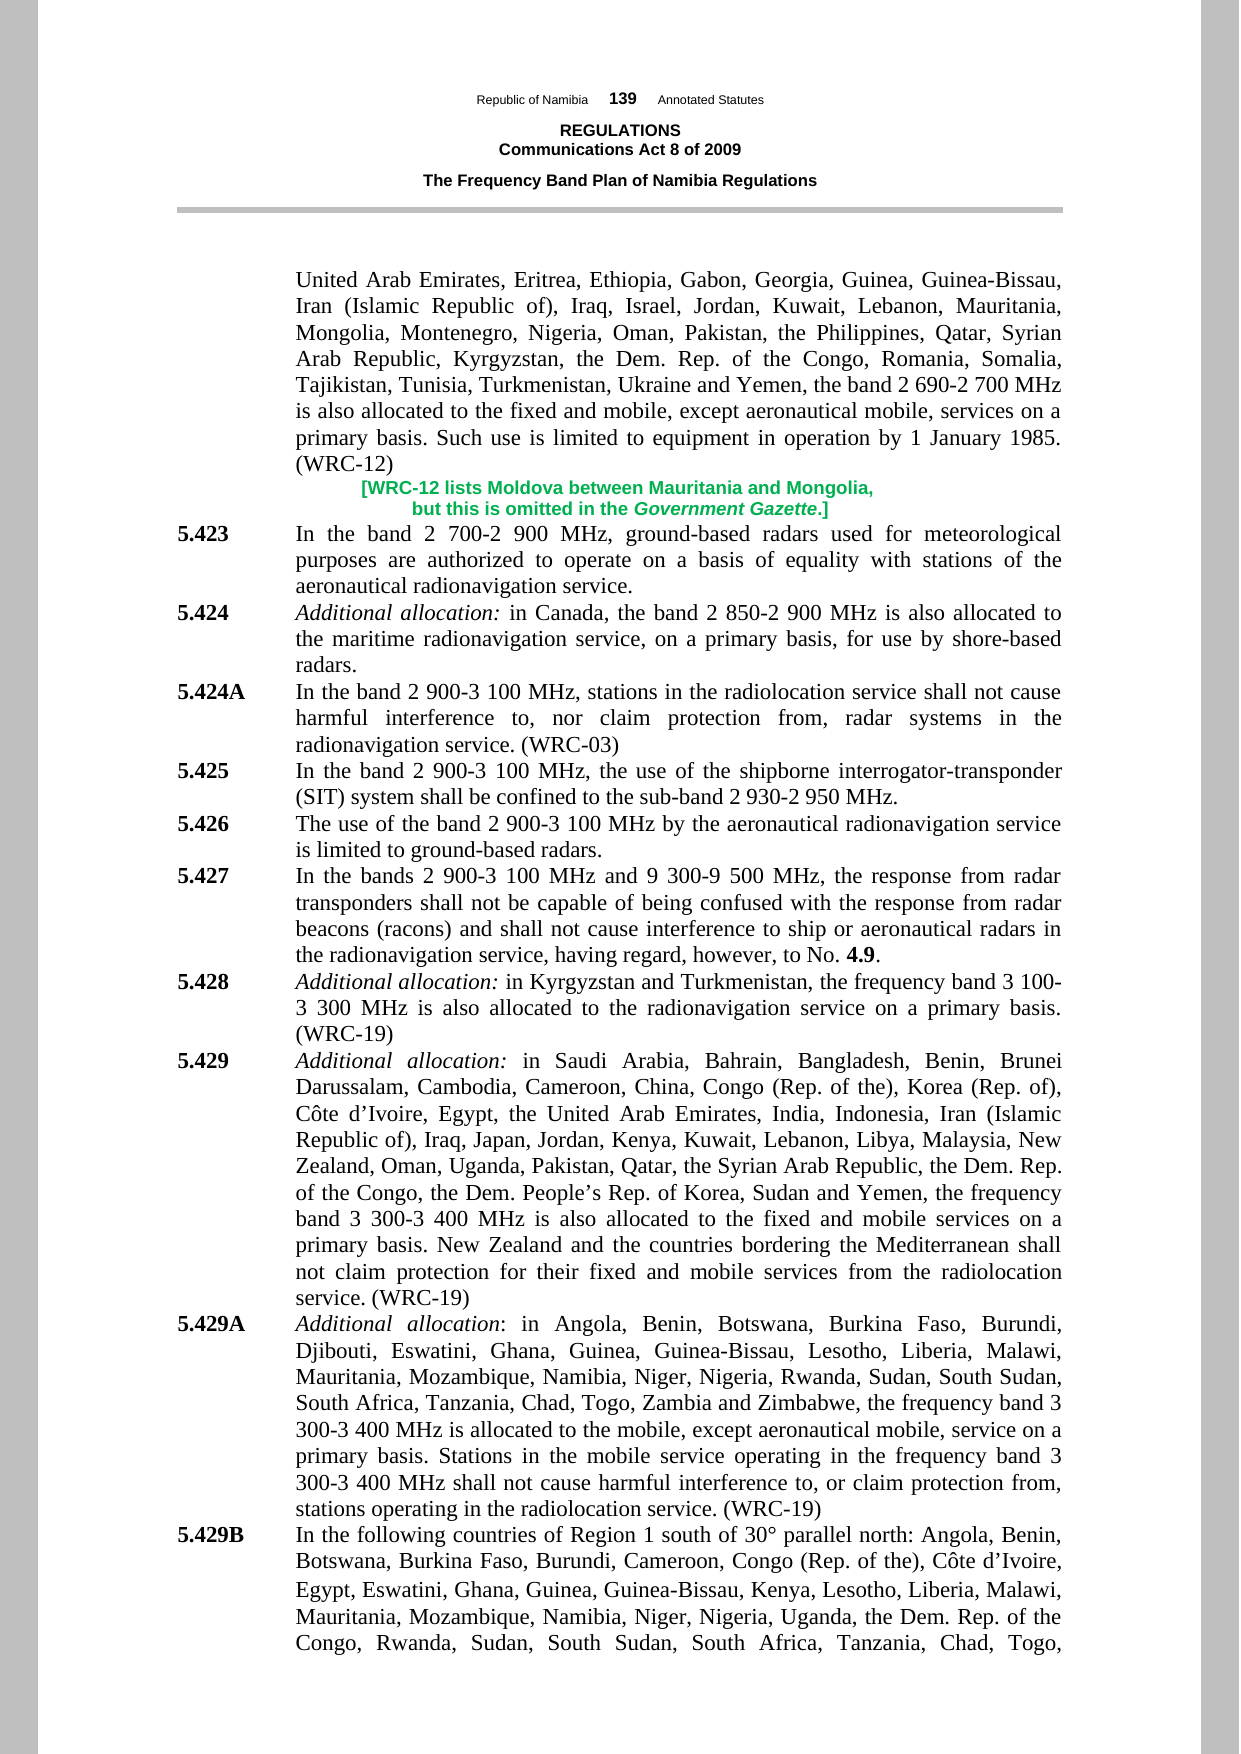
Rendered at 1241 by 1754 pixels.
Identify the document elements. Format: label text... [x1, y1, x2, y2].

text 5.423 In the band 2 700-2 900 MHz, ground-based radars used for meteorological purposes are authorized to operate on a basis of equality with stations of the aeronautical radionavigation service. [177, 520, 1063, 599]
list 5.427 In the bands 2 900-3 100 MHz and 9 300-9 500 MHz, the response from radar transponders shall not be capable of being confused with the response from radar beacons (racons) and shall not cause interference to ship or aeronautical radars in the radionavigation service, having regard, however, to No. 4.9. [177, 862, 1063, 968]
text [177, 266, 1063, 477]
list 5.429 Additional allocation: in Saudi Arabia, Bahrain, Bangladesh, Benin, Brunei Darussalam, Cambodia, Cameroon, China, Congo (Rep. of the), Korea (Rep. of), Côte d’Ivoire, Egypt, the United Arab Emirates, India, Indonesia, Iran (Islamic Republic of), Iraq, Japan, Jordan, Kenya, Kuwait, Lebanon, Libya, Malaysia, New Zealand, Oman, Uganda, Pakistan, Qatar, the Syrian Arab Republic, the Dem. Rep. of the Congo, the Dem. People’s Rep. of Korea, Sudan and Yemen, the frequency band 3 300-3 400 MHz is also allocated to the fixed and mobile services on a primary basis. New Zealand and the countries bordering the Mediterranean shall not claim protection for their fixed and mobile services from the radiolocation service. (WRC-19) [177, 1047, 1063, 1310]
text 5.429A Additional allocation: in Angola, Benin, Botswana, Burkina Faso, Burundi, Djibouti, Eswatini, Ghana, Guinea, Guinea-Bissau, Lesotho, Liberia, Malawi, Mauritania, Mozambique, Namibia, Niger, Nigeria, Rwanda, Sudan, South Sudan, South Africa, Tanzania, Chad, Togo, Zambia and Zimbabwe, the frequency band 3 300-3 400 MHz is allocated to the mobile, except aeronautical mobile, service on a primary basis. Stations in the mobile service operating in the frequency band 3 300-3 400 MHz shall not cause harmful interference to, or claim protection from, stations operating in the radiolocation service. (WRC-19) [177, 1310, 1063, 1521]
list 5.425 In the band 2 900-3 100 MHz, the use of the shipborne interrogator-transponder (SIT) system shall be confined to the sub-band 2 930-2 950 MHz. [177, 757, 1063, 810]
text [177, 1521, 1063, 1655]
list 5.426 The use of the band 2 900-3 100 MHz by the aeronautical radionavigation service is limited to ground-based radars. [177, 810, 1063, 862]
list 5.428 Additional allocation: in Kyrgyzstan and Turkmenistan, the frequency band 3 100-3 300 MHz is also allocated to the radionavigation service on a primary basis. (WRC-19) [177, 968, 1063, 1047]
text 5.424 Additional allocation: in Canada, the band 2 850-2 900 MHz is also allocated to the maritime radionavigation service, on a primary basis, for use by shore-based radars. [177, 599, 1063, 678]
text [WRC-12 lists Moldova between Mauritania and Mongolia, but this is omitted in the Government Gazette.] [177, 477, 1063, 520]
list 5.424A In the band 2 900-3 100 MHz, stations in the radiolocation service shall not cause harmful interference to, nor claim protection from, radar systems in the radionavigation service. (WRC-03) [177, 678, 1063, 757]
